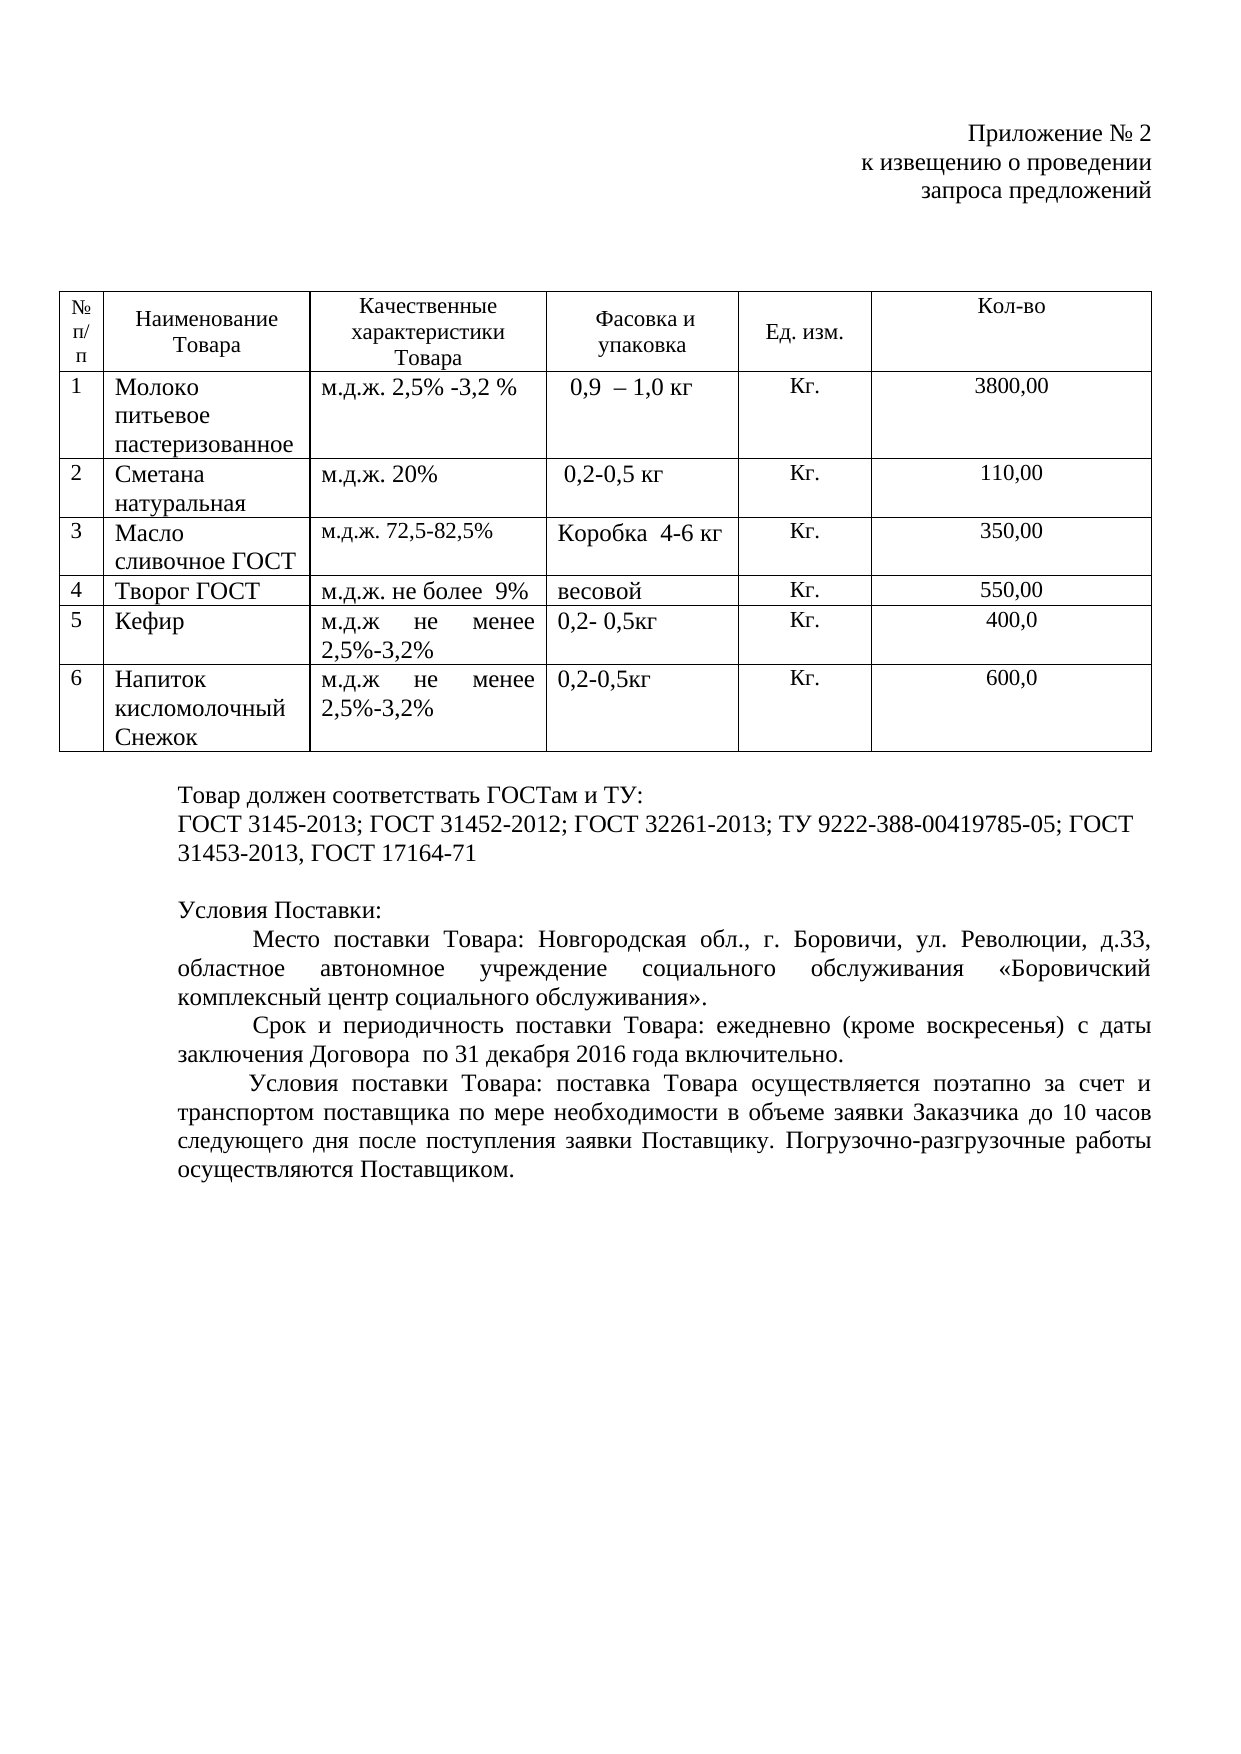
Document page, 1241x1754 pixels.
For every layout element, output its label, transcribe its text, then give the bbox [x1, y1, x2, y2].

table_cell Кг. [739, 606, 871, 663]
table_cell Коробка 4- [547, 518, 738, 575]
table_cell Напиток кисломолочный Снежок [104, 665, 309, 751]
table_cell Творог ГОСТ [104, 576, 309, 605]
table_cell м.д.ж. 2,5% -3,2 % [311, 372, 546, 458]
text Условия Поставки: [177, 896, 1152, 924]
table_cell 400,0 [872, 606, 1151, 663]
table_cell м.д.ж не менее 2,5%-3,2% [311, 665, 546, 751]
table_cell 3800,00 [872, 372, 1151, 458]
table_cell 2 [60, 459, 103, 517]
table_cell 0,9 – [547, 372, 738, 458]
text Приложение № 2 [797, 118, 1152, 147]
table_cell 0,2- [547, 459, 738, 517]
table_cell Кефир [104, 606, 309, 663]
table_cell 110,00 [872, 459, 1151, 517]
table_cell Кг. [739, 372, 871, 458]
table_cell Кг. [739, 518, 871, 575]
text к извещению о проведении [797, 147, 1152, 176]
table_cell 3 [60, 518, 103, 575]
table_cell м.д.ж. не более 9% [311, 576, 546, 605]
table_header Фасовка и упаковка [547, 292, 738, 371]
table_cell м.д.ж. 72,5-82,5% [311, 518, 546, 575]
table_header Наименование Товара [104, 292, 309, 371]
text ГОСТ 3145-2013; ГОСТ 31452-2012; ГОСТ 32261-2013; ТУ 9222-388-00419785-05; ГОСТ 31453-2013, ГОСТ 17164-71 [177, 809, 1152, 867]
table_header Кол-во [872, 292, 1151, 371]
table_cell 550,00 [872, 576, 1151, 605]
table_cell Масло сливочное ГОСТ [104, 518, 309, 575]
table_cell 0,2-0,5кг [547, 665, 738, 751]
table_cell Кг. [739, 665, 871, 751]
table_header Ед. изм. [739, 292, 871, 371]
table_cell Кг. [739, 576, 871, 605]
text Срок и периодичность поставки Товара: ежедневно (кроме воскресенья) с даты заключения Договора по 31 декабря 2016 года включительно. [177, 1011, 1152, 1068]
table_cell Сметана натуральная [104, 459, 309, 517]
table_cell 4 [60, 576, 103, 605]
table_cell Молоко питьевое пастеризованное [104, 372, 309, 458]
table_cell 5 [60, 606, 103, 663]
table_cell м.д.ж не менее 2,5%-3,2% [311, 606, 546, 663]
text Товар должен соответствать ГОСТам и ТУ: [177, 781, 1152, 809]
table_cell 6 [60, 665, 103, 751]
table_cell весовой [547, 576, 738, 605]
table_cell 350,00 [872, 518, 1151, 575]
table_cell 0,2- 0,5кг [547, 606, 738, 663]
table_cell Кг. [739, 459, 871, 517]
table_cell м.д.ж. 20% [311, 459, 546, 517]
table_cell 600,0 [872, 665, 1151, 751]
table_header № п/п [60, 292, 103, 371]
table_header Качественные характеристики Товара [311, 292, 546, 371]
table_cell 1 [60, 372, 103, 458]
text Условия поставки Товара: поставка Товара осуществляется поэтапно за счет и транспортом поставщика по мере необходимости в объеме заявки Заказчика до 10 часов следующего дня после поступления заявки Поставщику. Погрузочно-разгрузочные работы осуществляются Поставщиком. [177, 1068, 1152, 1183]
text Место поставки Товара: Новгородская обл., г. Боровичи, ул. Революции, д.33, областное автономное учреждение социального обслуживания «Боровичский комплексный центр социального обслуживания». [177, 924, 1152, 1011]
text запроса предложений [177, 176, 1152, 204]
